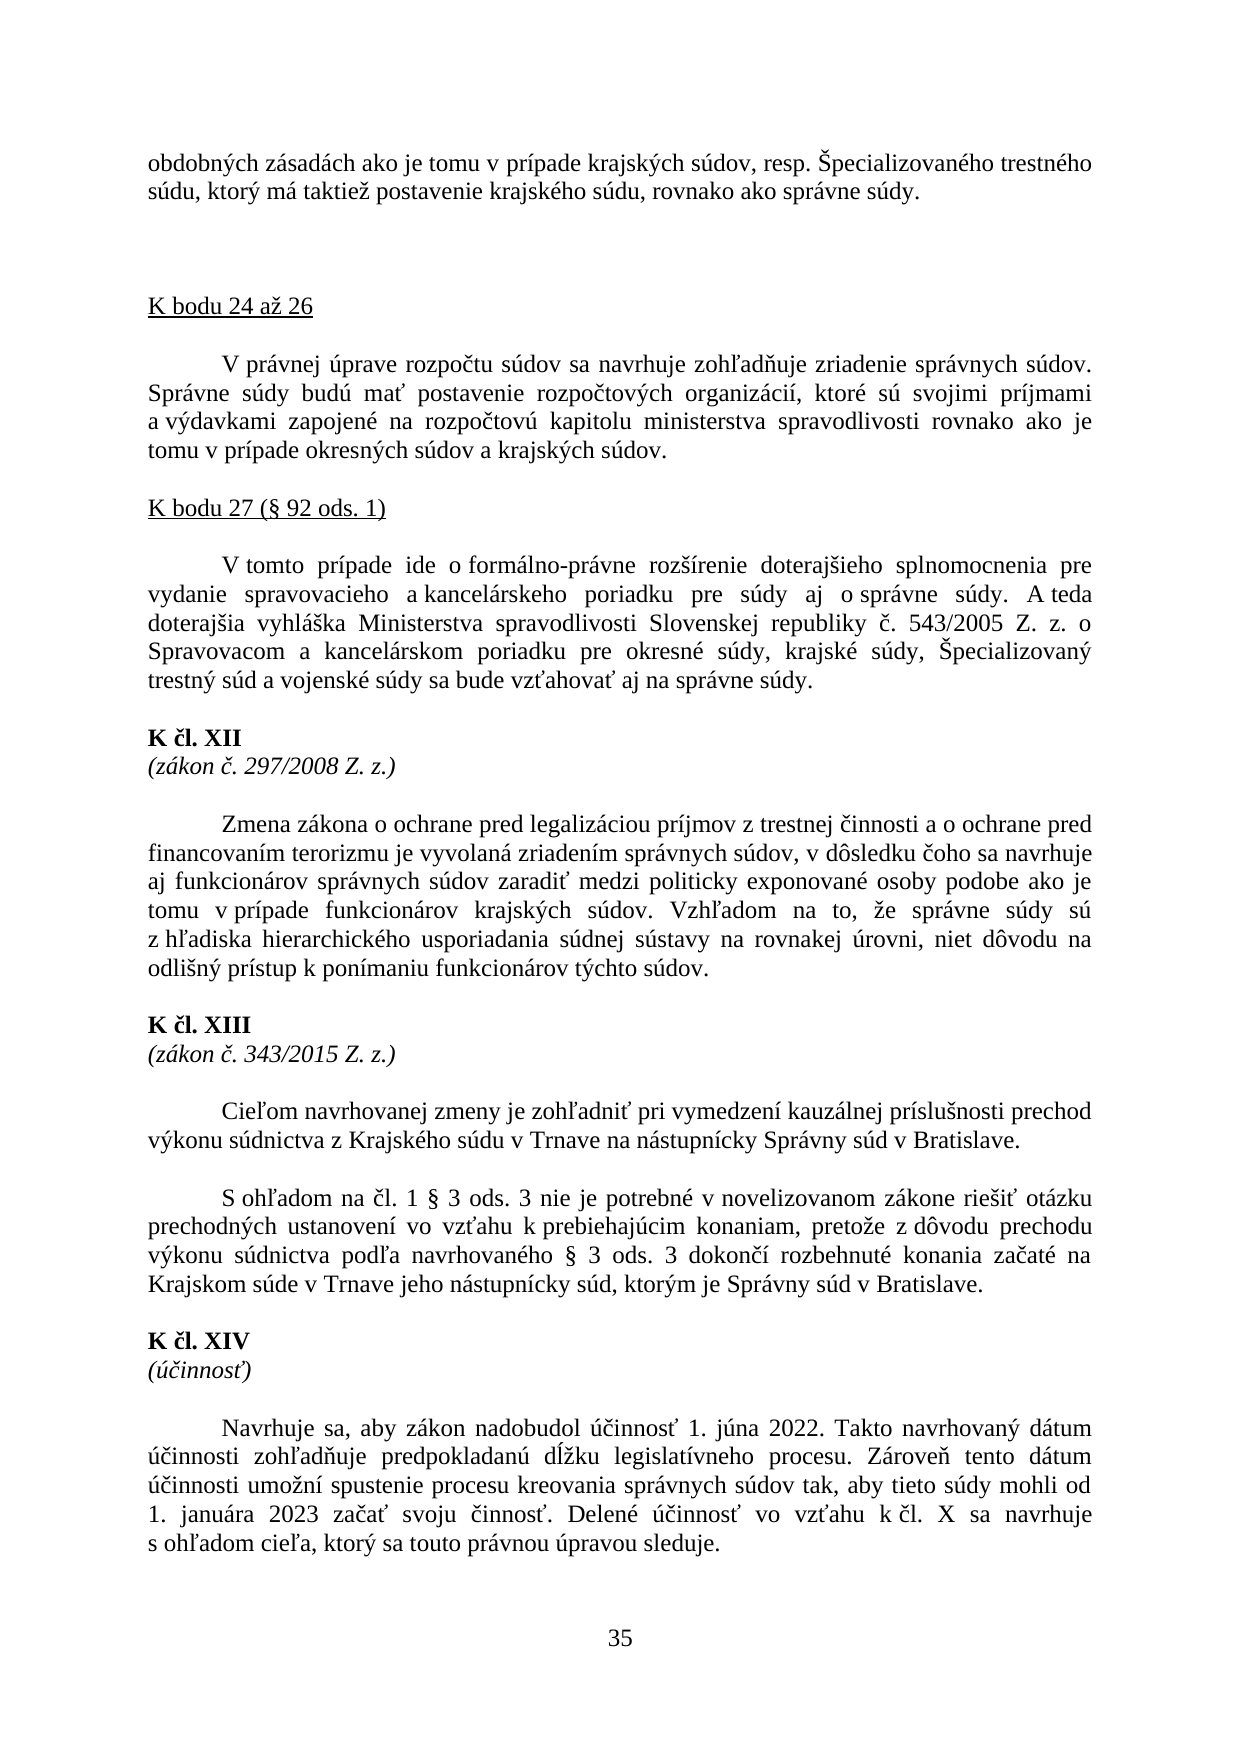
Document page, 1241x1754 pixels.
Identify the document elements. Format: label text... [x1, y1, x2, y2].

text (účinnosť) [148, 1355, 1092, 1384]
text K bodu 27 (§ 92 ods. 1) [148, 493, 1092, 521]
text K bodu 24 až 26 [148, 291, 1092, 320]
text S ohľadom na čl. 1 § 3 ods. 3 nie je potrebné v novelizovanom zákone riešiť otázku prechodných ustanovení vo vzťahu k prebiehajúcim konaniam, pretože z dôvodu prechodu výkonu súdnictva podľa navrhovaného § 3 ods. 3 dokončí rozbehnuté konania začaté na Krajskom súde v Trnave jeho nástupnícky súd, ktorým je Správny súd v Bratislave. [148, 1183, 1092, 1298]
text Navrhuje sa, aby zákon nadobudol účinnosť 1. júna 2022. Takto navrhovaný dátum účinnosti zohľadňuje predpokladanú dĺžku legislatívneho procesu. Zároveň tento dátum účinnosti umožní spustenie procesu kreovania správnych súdov tak, aby tieto súdy mohli od 1. januára 2023 začať svoju činnosť. Delené účinnosť vo vzťahu k čl. X sa navrhuje s ohľadom cieľa, ktorý sa touto právnou úpravou sleduje. [148, 1413, 1092, 1556]
text K čl. XIII [148, 1010, 1092, 1039]
text K čl. XIV [148, 1326, 1092, 1355]
text Cieľom navrhovanej zmeny je zohľadniť pri vymedzení kauzálnej príslušnosti prechod výkonu súdnictva z Krajského súdu v Trnave na nástupnícky Správny súd v Bratislave. [148, 1096, 1092, 1154]
text V tomto prípade ide o formálno-právne rozšírenie doterajšieho splnomocnenia pre vydanie spravovacieho a kancelárskeho poriadku pre súdy aj o správne súdy. A teda doterajšia vyhláška Ministerstva spravodlivosti Slovenskej republiky č. 543/2005 Z. z. o Spravovacom a kancelárskom poriadku pre okresné súdy, krajské súdy, Špecializovaný trestný súd a vojenské súdy sa bude vzťahovať aj na správne súdy. [148, 550, 1092, 694]
text Zmena zákona o ochrane pred legalizáciou príjmov z trestnej činnosti a o ochrane pred financovaním terorizmu je vyvolaná zriadením správnych súdov, v dôsledku čoho sa navrhuje aj funkcionárov správnych súdov zaradiť medzi politicky exponované osoby podobe ako je tomu v prípade funkcionárov krajských súdov. Vzhľadom na to, že správne súdy sú z hľadiska hierarchického usporiadania súdnej sústavy na rovnakej úrovni, niet dôvodu na odlišný prístup k ponímaniu funkcionárov týchto súdov. [148, 809, 1092, 981]
text V právnej úprave rozpočtu súdov sa navrhuje zohľadňuje zriadenie správnych súdov. Správne súdy budú mať postavenie rozpočtových organizácií, ktoré sú svojimi príjmami a výdavkami zapojené na rozpočtovú kapitolu ministerstva spravodlivosti rovnako ako je tomu v prípade okresných súdov a krajských súdov. [148, 349, 1092, 464]
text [148, 148, 1092, 205]
text (zákon č. 343/2015 Z. z.) [148, 1039, 1092, 1068]
text K čl. XII [148, 723, 1092, 751]
text (zákon č. 297/2008 Z. z.) [148, 751, 1092, 780]
